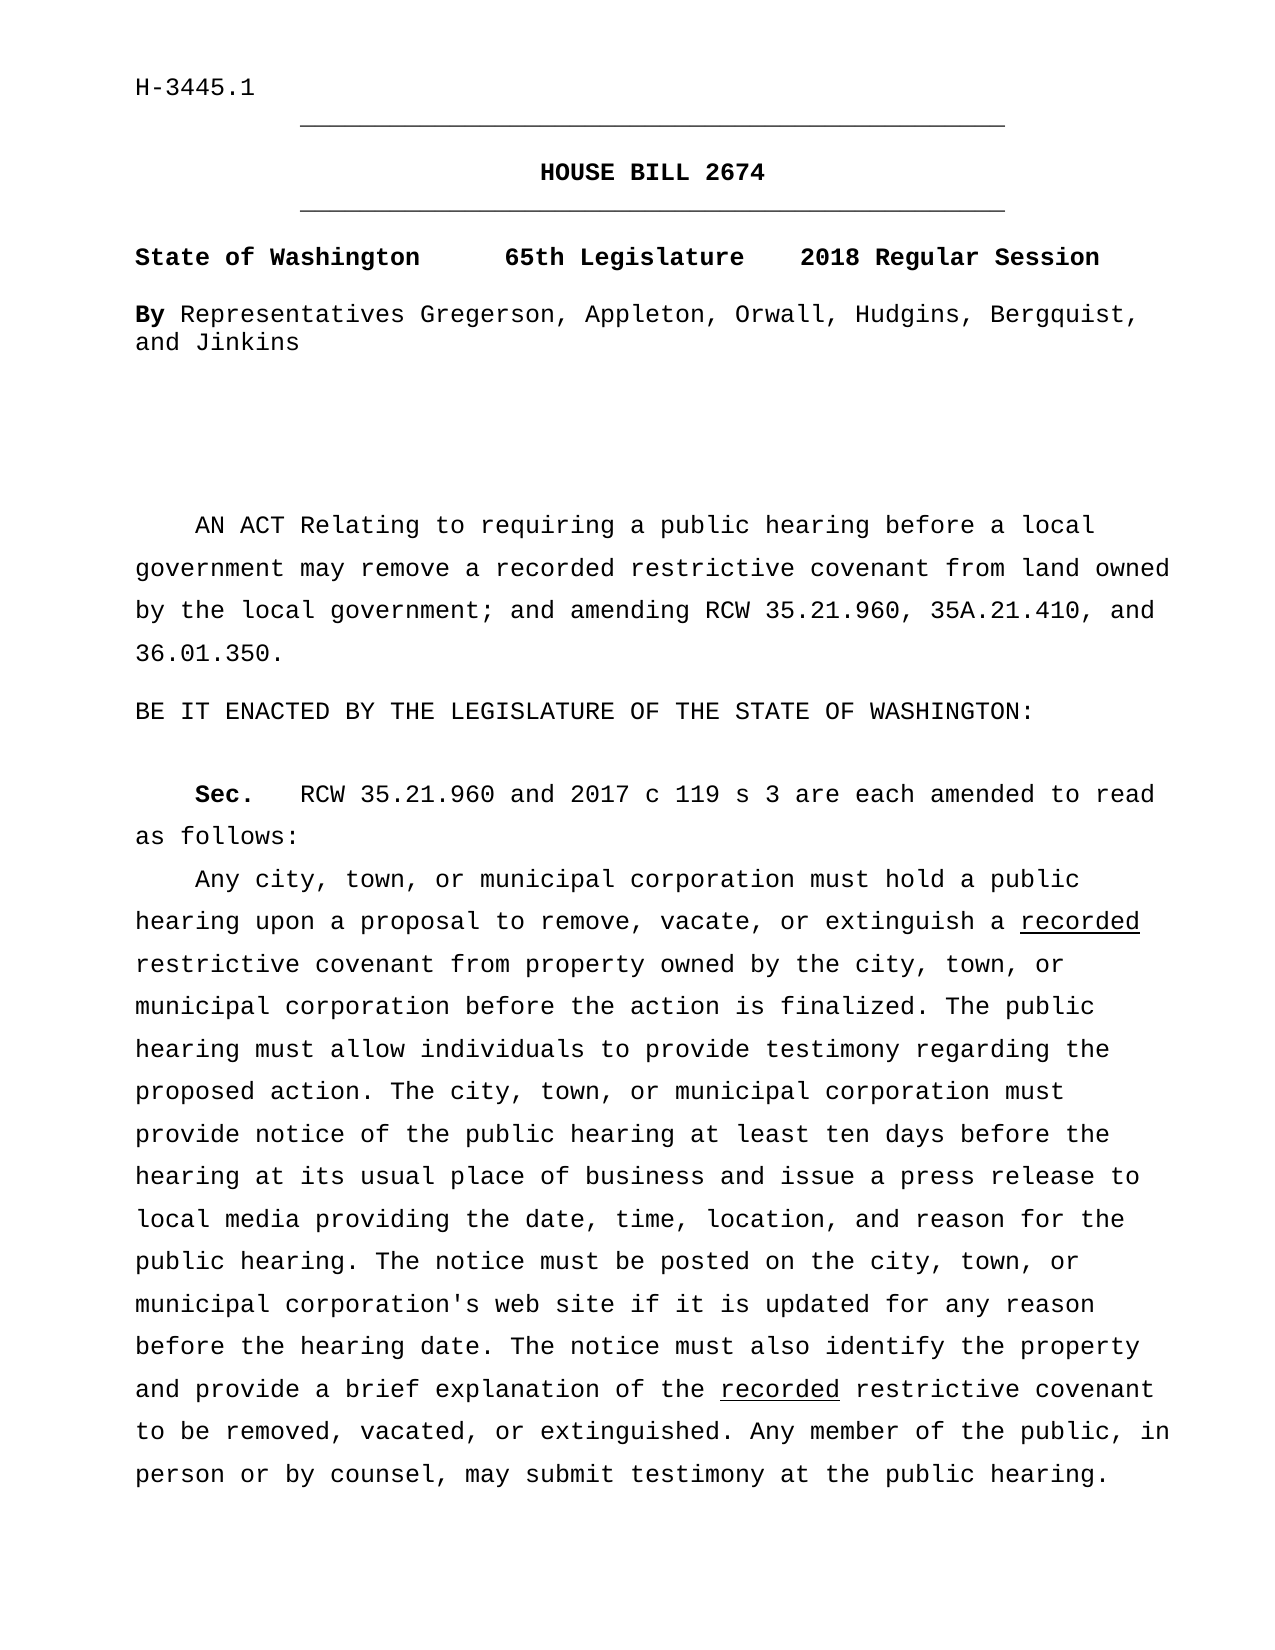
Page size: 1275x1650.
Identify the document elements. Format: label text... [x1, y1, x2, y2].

text _______________________________________________ [135, 188, 1170, 217]
text H-3445.1 [135, 75, 1170, 103]
text _______________________________________________ [135, 103, 1170, 132]
text Any city, town, or municipal corporation must hold a public hearing upon a proposal to remove, vacate, or extinguish a recorded restrictive covenant from property owned by the city, town, or municipal corporation before the action is finalized. The public hearing must allow individuals to provide testimony regarding the proposed action. The city, town, or municipal corporation must provide notice of the public hearing at least ten days before the hearing at its usual place of business and issue a press release to local media providing the date, time, location, and reason for the public hearing. The notice must be posted on the city, town, or municipal corporation's web site if it is updated for any reason before the hearing date. The notice must also identify the property and provide a brief explanation of the recorded restrictive covenant to be removed, vacated, or extinguished. Any member of the public, in person or by counsel, may submit testimony at the public hearing. [135, 853, 1170, 1491]
text State of Washington 65th Legislature 2018 Regular Session [135, 245, 1170, 273]
text HOUSE BILL 2674 [135, 160, 1170, 188]
text BE IT ENACTED BY THE LEGISLATURE OF THE STATE OF WASHINGTON: [135, 698, 1170, 727]
text By Representatives Gregerson, Appleton, Orwall, Hudgins, Bergquist, and Jinkins [135, 302, 1170, 358]
text Sec. RCW 35.21.960 and 2017 c 119 s 3 are each amended to read as follows: [135, 768, 1170, 853]
text AN ACT Relating to requiring a public hearing before a local government may remove a recorded restrictive covenant from land owned by the local government; and amending RCW 35.21.960, 35A.21.410, and 36.01.350. [135, 500, 1170, 670]
